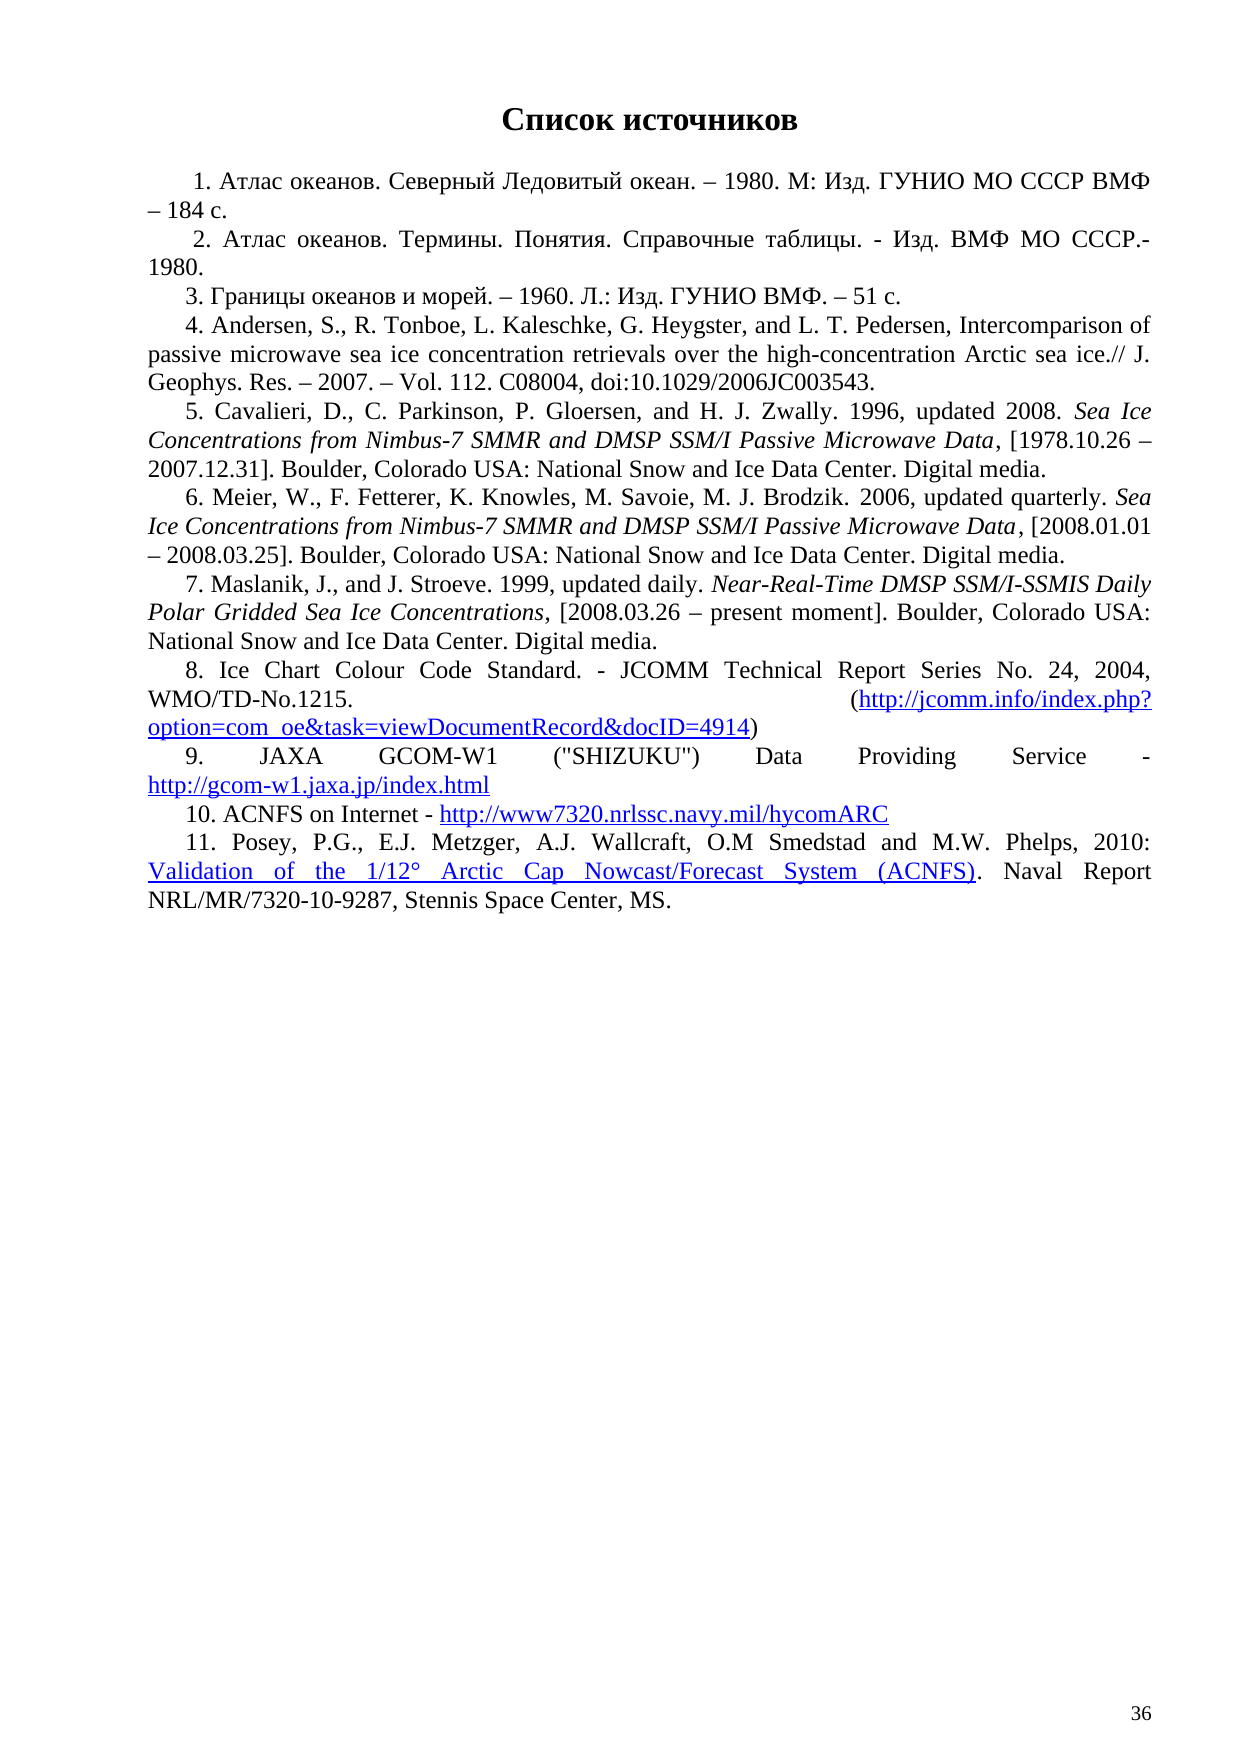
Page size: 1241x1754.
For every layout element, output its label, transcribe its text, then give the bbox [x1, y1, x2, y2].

text 4. Andersen, S., R. Tonboe, L. Kaleschke, G. Heygster, and L. T. Pedersen, Intercomparison of passive microwave sea ice concentration retrievals over the high-concentration Arctic sea ice.// J. Geophys. Res. – 2007. – Vol. 112. C08004, doi:10.1029/2006JC003543. [148, 310, 1152, 396]
text 9. JAXA GCOM-W1 ("SHIZUKU") Data Providing Service - http://gcom-w1.jaxa.jp/index.html [148, 741, 1152, 799]
subtitle Список источников [148, 99, 1152, 137]
text 5. Cavalieri, D., C. Parkinson, P. Gloersen, and H. J. Zwally. 1996, updated 2008. Sea Ice Concentrations from Nimbus-7 SMMR and DMSP SSM/I Passive Microwave Data, [1978.10.26 – 2007.12.31]. Boulder, Colorado USA: National Snow and Ice Data Center. Digital media. [148, 396, 1152, 482]
text 8. Ice Chart Colour Code Standard. - JCOMM Technical Report Series No. 24, 2004, WMO/TD-No.1215. (http://jcomm.info/index.php?option=com_oe&task=viewDocumentRecord&docID=4914) [148, 655, 1152, 741]
text 7. Maslanik, J., and J. Stroeve. 1999, updated daily. Near-Real-Time DMSP SSM/I-SSMIS Daily Polar Gridded Sea Ice Concentrations, [2008.03.26 – present moment]. Boulder, Colorado USA: National Snow and Ice Data Center. Digital media. [148, 569, 1152, 655]
text 10. ACNFS on Internet - http://www7320.nrlssc.navy.mil/hycomARC [148, 799, 1152, 827]
text 2. Атлас океанов. Термины. Понятия. Справочные таблицы. - Изд. ВМФ МО СССР.-1980. [148, 224, 1152, 281]
text 11. Posey, P.G., E.J. Metzger, A.J. Wallcraft, O.M Smedstad and M.W. Phelps, 2010: Validation of the 1/12° Arctic Cap Nowcast/Forecast System (ACNFS). Naval Report NRL/MR/7320-10-9287, Stennis Space Center, MS. [148, 827, 1152, 914]
text 6. Meier, W., F. Fetterer, K. Knowles, M. Savoie, M. J. Brodzik. 2006, updated quarterly. Sea Ice Concentrations from Nimbus-7 SMMR and DMSP SSM/I Passive Microwave Data, [2008.01.01 – 2008.03.25]. Boulder, Colorado USA: National Snow and Ice Data Center. Digital media. [148, 482, 1152, 569]
text 3. Границы океанов и морей. – 1960. Л.: Изд. ГУНИО ВМФ. – 51 с. [148, 281, 1152, 310]
text 1. Атлас океанов. Северный Ледовитый океан. – 1980. М: Изд. ГУНИО МО СССР ВМФ – 184 с. [148, 166, 1152, 224]
